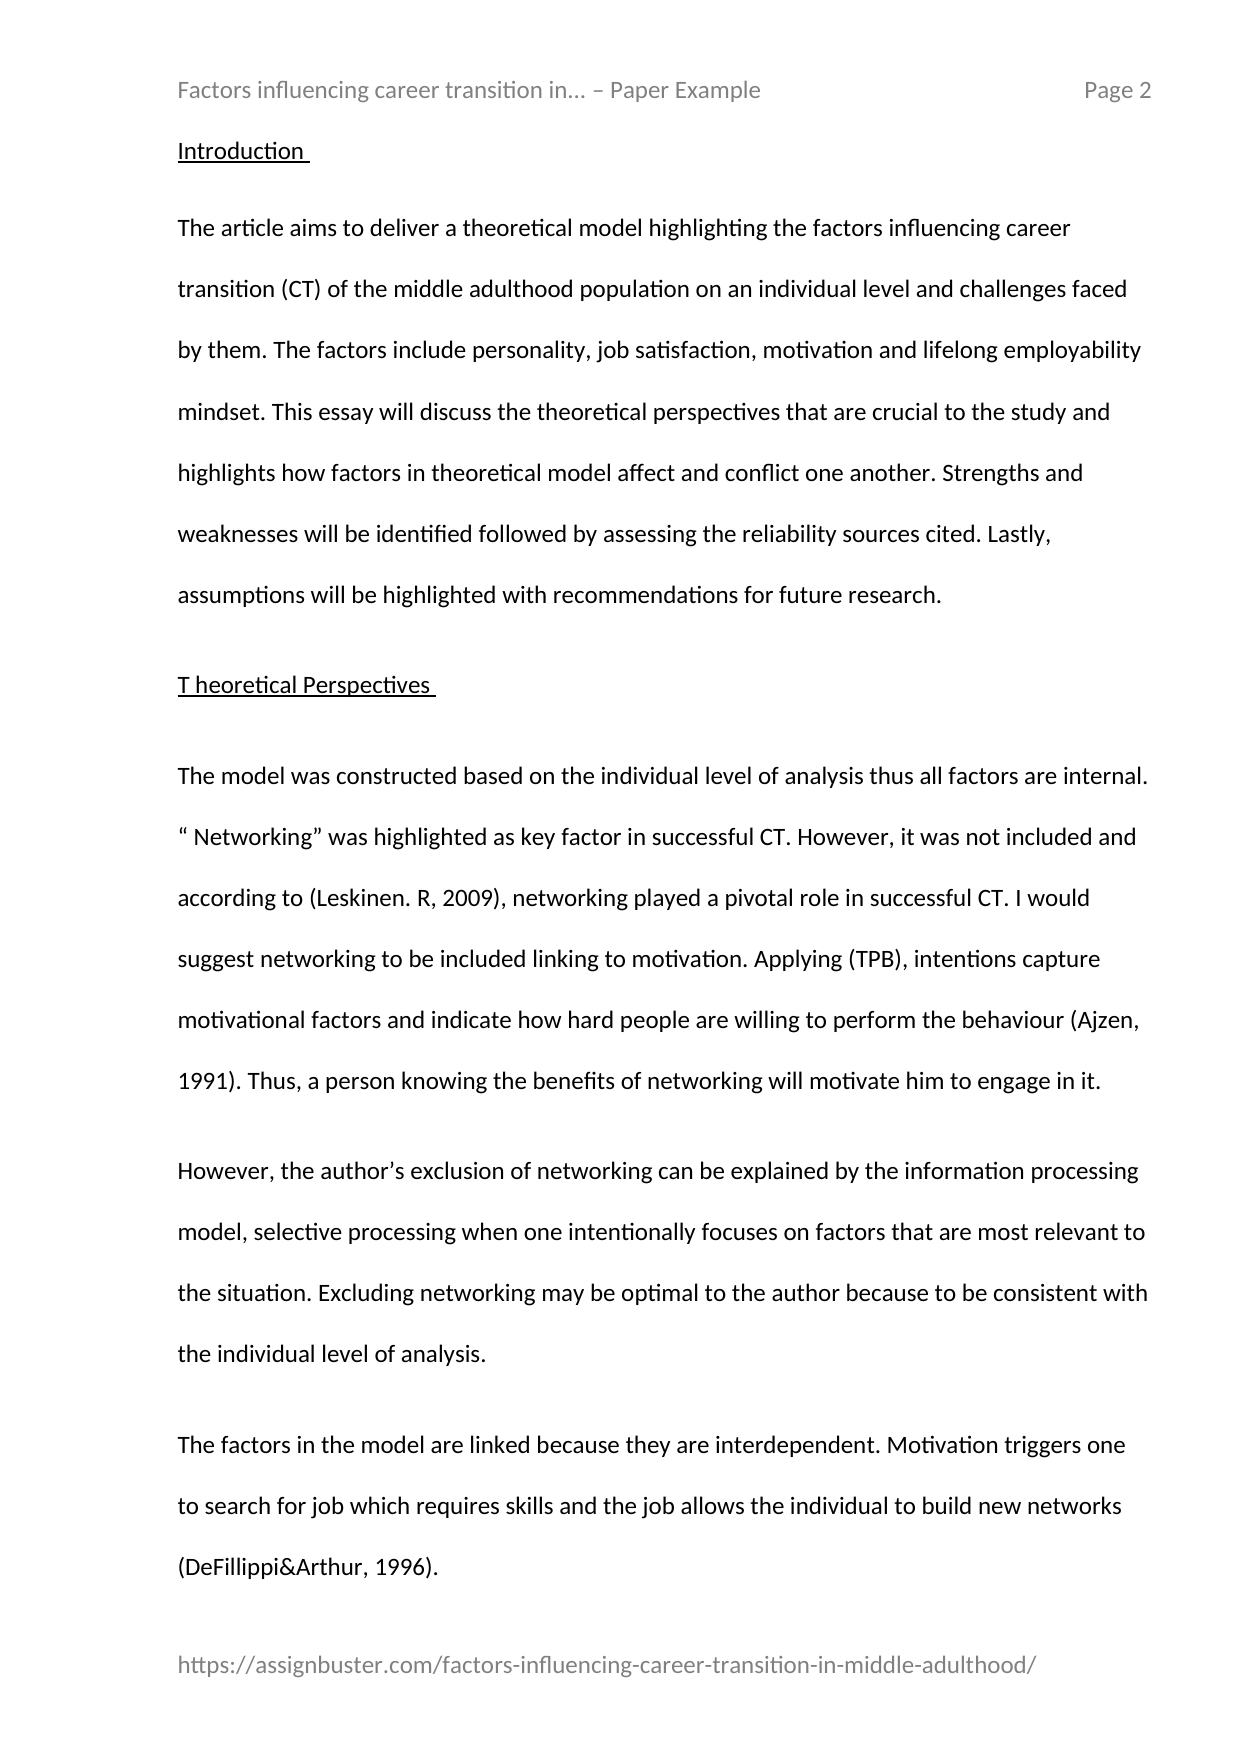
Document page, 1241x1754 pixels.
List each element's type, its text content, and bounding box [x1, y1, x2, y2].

text The factors in the model are linked because they are interdependent. Motivation triggers one to search for job which requires skills and the job allows the individual to build new networks (DeFillippi&Arthur, 1996). [177, 1429, 1152, 1582]
text The article aims to deliver a theoretical model highlighting the factors influencing career transition (CT) of the middle adulthood population on an individual level and challenges faced by them. The factors include personality, job satisfaction, motivation and lifelong employability mindset. This essay will discuss the theoretical perspectives that are crucial to the study and highlights how factors in theoretical model affect and conflict one another. Strengths and weaknesses will be identified followed by assessing the reliability sources cited. Lastly, assumptions will be highlighted with recommendations for future research. [177, 212, 1152, 609]
text Introduction [177, 135, 1152, 165]
text T heoretical Perspectives [177, 669, 1152, 700]
text However, the author’s exclusion of networking can be explained by the information processing model, selective processing when one intentionally focuses on factors that are most relevant to the situation. Excluding networking may be optimal to the author because to be consistent with the individual level of analysis. [177, 1156, 1152, 1369]
text The model was constructed based on the individual level of analysis thus all factors are internal. “ Networking” was highlighted as key factor in successful CT. However, it was not included and according to (Leskinen. R, 2009), networking played a pivotal role in successful CT. I would suggest networking to be included linking to motivation. Applying (TPB), intentions capture motivational factors and indicate how hard people are willing to perform the behaviour (Ajzen, 1991). Thus, a person knowing the benefits of networking will motivate him to engage in it. [177, 760, 1152, 1096]
